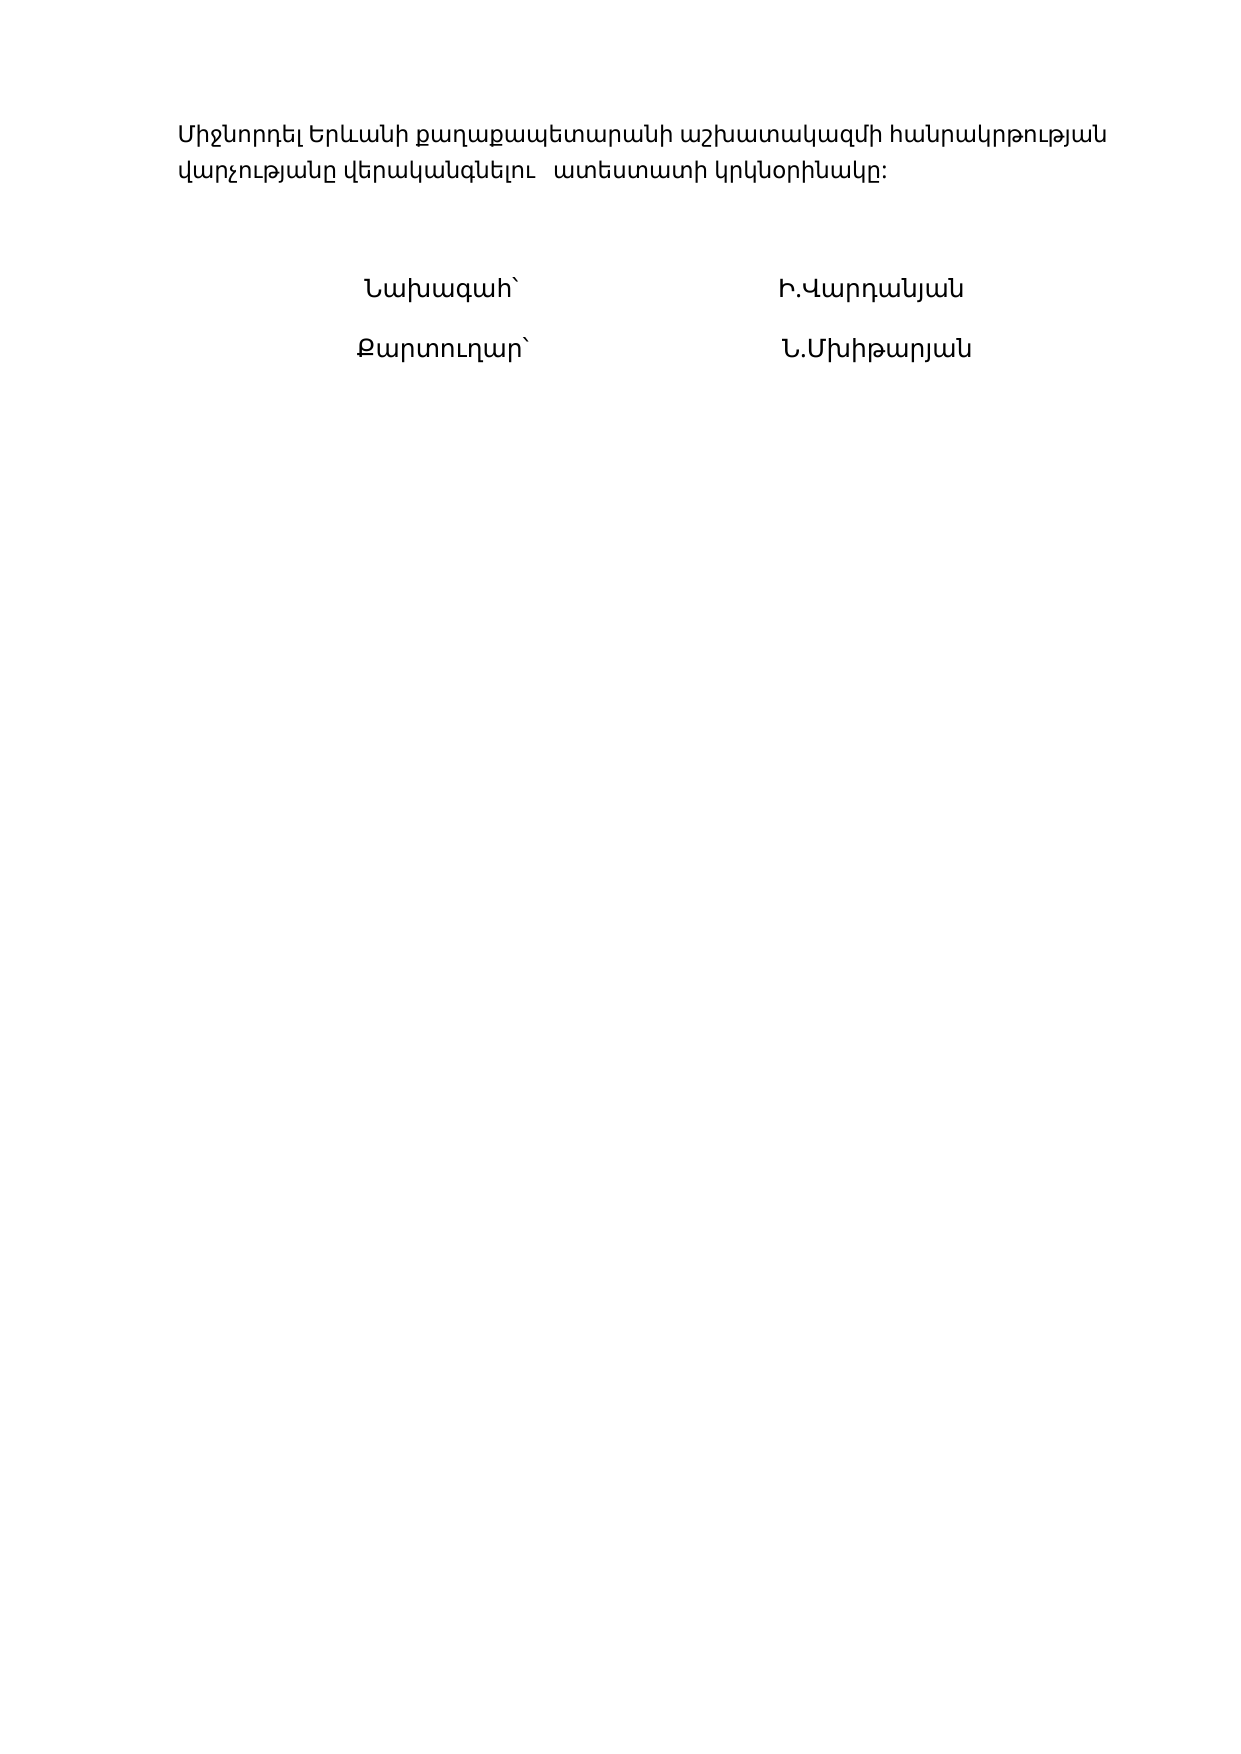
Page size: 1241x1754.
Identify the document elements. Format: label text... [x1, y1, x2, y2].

text Քարտուղար՝ Ն.Մխիթարյան [177, 331, 1152, 365]
text Նախագահ՝ Ի.Վարդանյան [177, 271, 1152, 305]
text Միջնորդել Երևանի քաղաքապետարանի աշխատակազմի հանրակրթության վարչությանը վերականգնելու ատեստատի կրկնօրինակը: [177, 118, 1152, 185]
